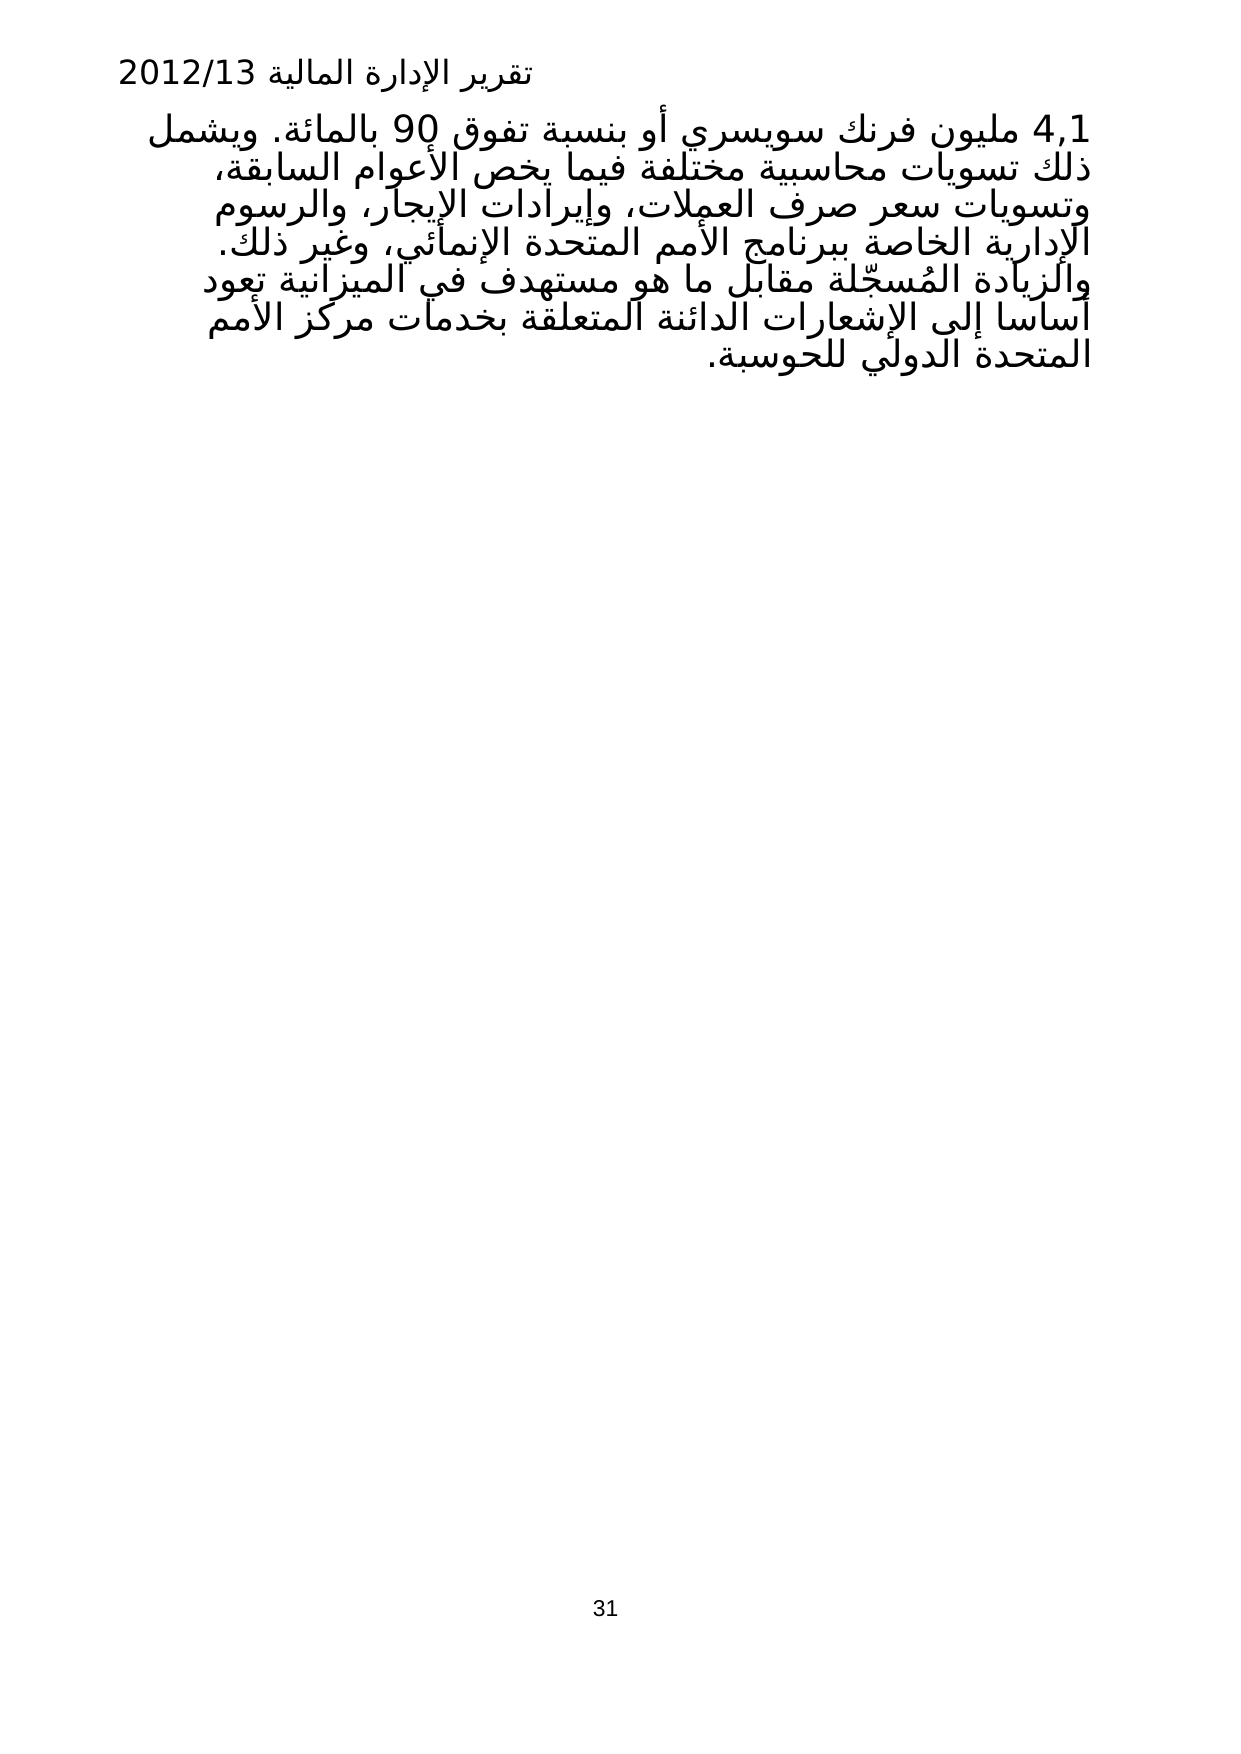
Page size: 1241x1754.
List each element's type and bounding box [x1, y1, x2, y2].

text [118, 113, 1092, 375]
